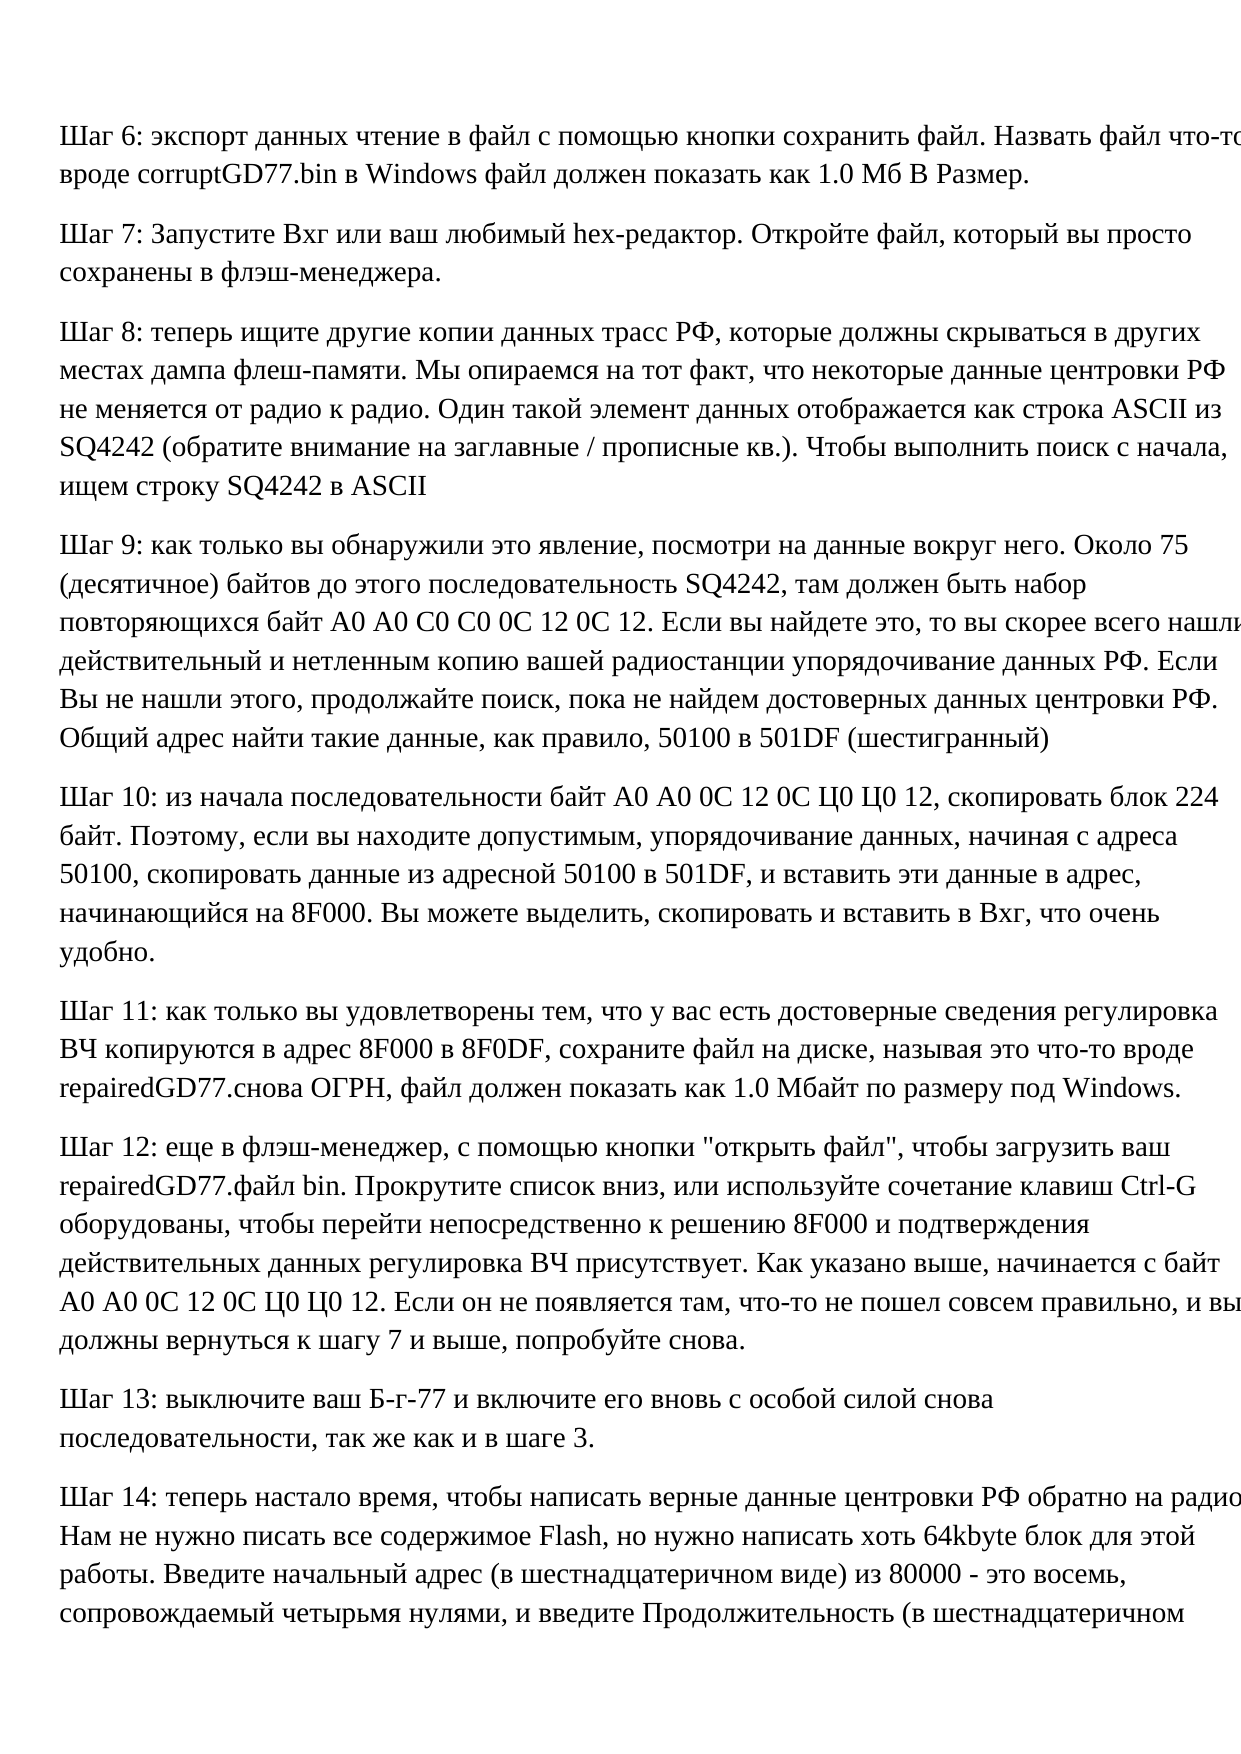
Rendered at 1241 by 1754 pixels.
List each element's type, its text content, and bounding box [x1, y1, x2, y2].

text Шаг 12: еще в флэш-менеджер, с помощью кнопки "открыть файл", чтобы загрузить ваш repairedGD77.файл bin. Прокрутите список вниз, или используйте сочетание клавиш Ctrl-G оборудованы, чтобы перейти непосредственно к решению 8F000 и подтверждения действительных данных регулировка ВЧ присутствует. Как указано выше, начинается с байт А0 А0 0С 12 0С Ц0 Ц0 12. Если он не появляется там, что-то не пошел совсем правильно, и вы должны вернуться к шагу 7 и выше, попробуйте снова. [59, 1129, 1240, 1356]
text Шаг 6: экспорт данных чтение в файл с помощью кнопки сохранить файл. Назвать файл что-то вроде corruptGD77.bin в Windows файл должен показать как 1.0 Мб В Размер. [59, 118, 1240, 190]
text Шаг 8: теперь ищите другие копии данных трасс РФ, которые должны скрываться в других местах дампа флеш-памяти. Мы опираемся на тот факт, что некоторые данные центровки РФ не меняется от радио к радио. Один такой элемент данных отображается как строка ASCII из SQ4242 (обратите внимание на заглавные / прописные кв.). Чтобы выполнить поиск с начала, ищем строку SQ4242 в ASCII [59, 314, 1240, 502]
text Шаг 7: Запустите Вхг или ваш любимый hex-редактор. Откройте файл, который вы просто сохранены в флэш-менеджера. [59, 216, 1240, 288]
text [59, 1479, 1240, 1629]
text Шаг 10: из начала последовательности байт А0 А0 0С 12 0С Ц0 Ц0 12, скопировать блок 224 байт. Поэтому, если вы находите допустимым, упорядочивание данных, начиная с адреса 50100, скопировать данные из адресной 50100 в 501DF, и вставить эти данные в адрес, начинающийся на 8F000. Вы можете выделить, скопировать и вставить в Вхг, что очень удобно. [59, 779, 1240, 967]
text Шаг 9: как только вы обнаружили это явление, посмотри на данные вокруг него. Около 75 (десятичное) байтов до этого последовательность SQ4242, там должен быть набор повторяющихся байт А0 А0 С0 С0 0С 12 0С 12. Если вы найдете это, то вы скорее всего нашли действительный и нетленным копию вашей радиостанции упорядочивание данных РФ. Если Вы не нашли этого, продолжайте поиск, пока не найдем достоверных данных центровки РФ. Общий адрес найти такие данные, как правило, 50100 в 501DF (шестигранный) [59, 527, 1240, 754]
text Шаг 11: как только вы удовлетворены тем, что у вас есть достоверные сведения регулировка ВЧ копируются в адрес 8F000 в 8F0DF, сохраните файл на диске, называя это что-то вроде repairedGD77.снова ОГРН, файл должен показать как 1.0 Мбайт по размеру под Windows. [59, 993, 1240, 1104]
text Шаг 13: выключите ваш Б-г-77 и включите его вновь с особой силой снова последовательности, так же как и в шаге 3. [59, 1382, 1240, 1454]
